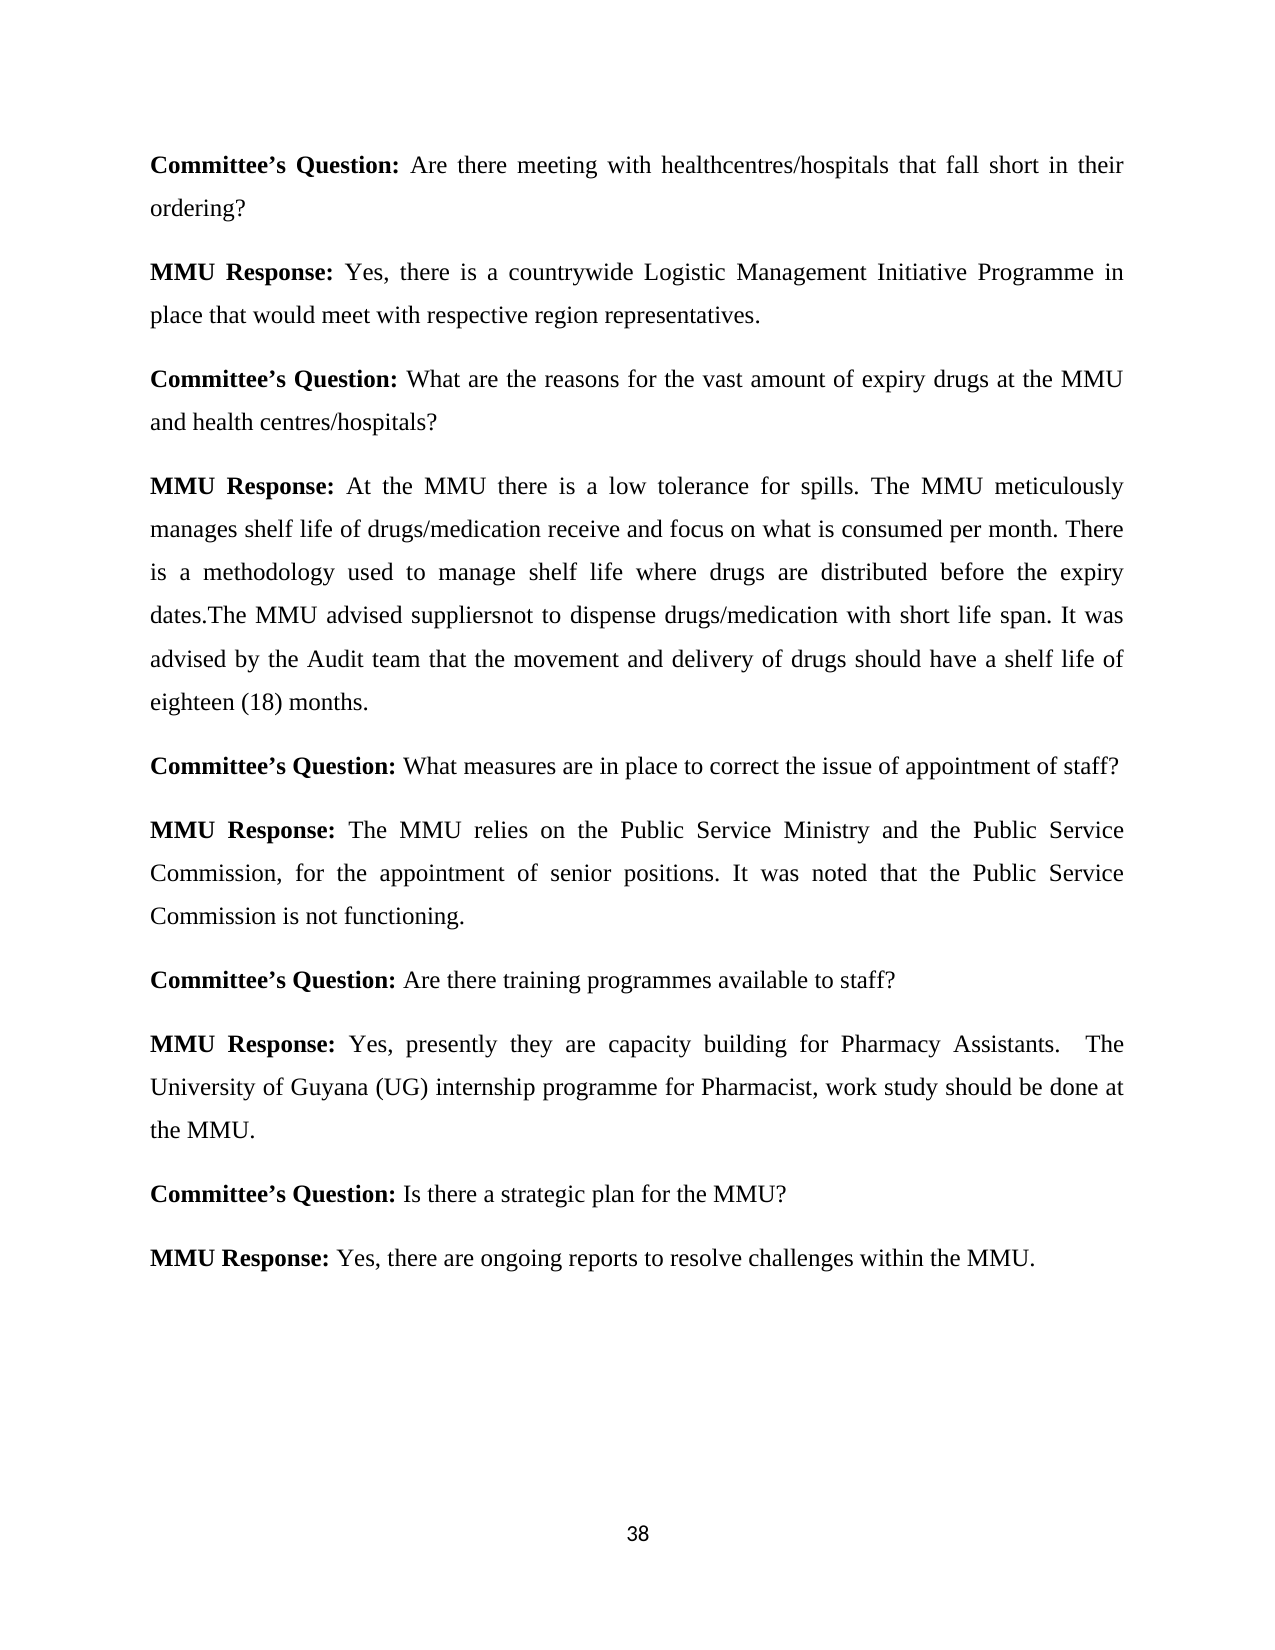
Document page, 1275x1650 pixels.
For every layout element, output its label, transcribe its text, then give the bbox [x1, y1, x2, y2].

text MMU Response: Yes, there is a countrywide Logistic Management Initiative Programme in place that would meet with respective region representatives. [150, 257, 1125, 329]
text Committee’s Question: Are there meeting with healthcentres/hospitals that fall short in their ordering? [150, 150, 1125, 222]
text Committee’s Question: Are there training programmes available to staff? [150, 965, 1125, 994]
text MMU Response: The MMU relies on the Public Service Ministry and the Public Service Commission, for the appointment of senior positions. It was noted that the Public Service Commission is not functioning. [150, 815, 1125, 930]
text MMU Response: Yes, there are ongoing reports to resolve challenges within the MMU. [150, 1243, 1125, 1272]
text MMU Response: At the MMU there is a low tolerance for spills. The MMU meticulously manages shelf life of drugs/medication receive and focus on what is consumed per month. There is a methodology used to manage shelf life where drugs are distributed before the expiry dates.The MMU advised suppliersnot to dispense drugs/medication with short life span. It was advised by the Audit team that the movement and delivery of drugs should have a shelf life of eighteen (18) months. [150, 471, 1125, 716]
text Committee’s Question: What are the reasons for the vast amount of expiry drugs at the MMU and health centres/hospitals? [150, 364, 1125, 436]
text MMU Response: Yes, presently they are capacity building for Pharmacy Assistants. The University of Guyana (UG) internship programme for Pharmacist, work study should be done at the MMU. [150, 1029, 1125, 1144]
text Committee’s Question: Is there a strategic plan for the MMU? [150, 1179, 1125, 1208]
text Committee’s Question: What measures are in place to correct the issue of appointment of staff? [150, 751, 1125, 779]
